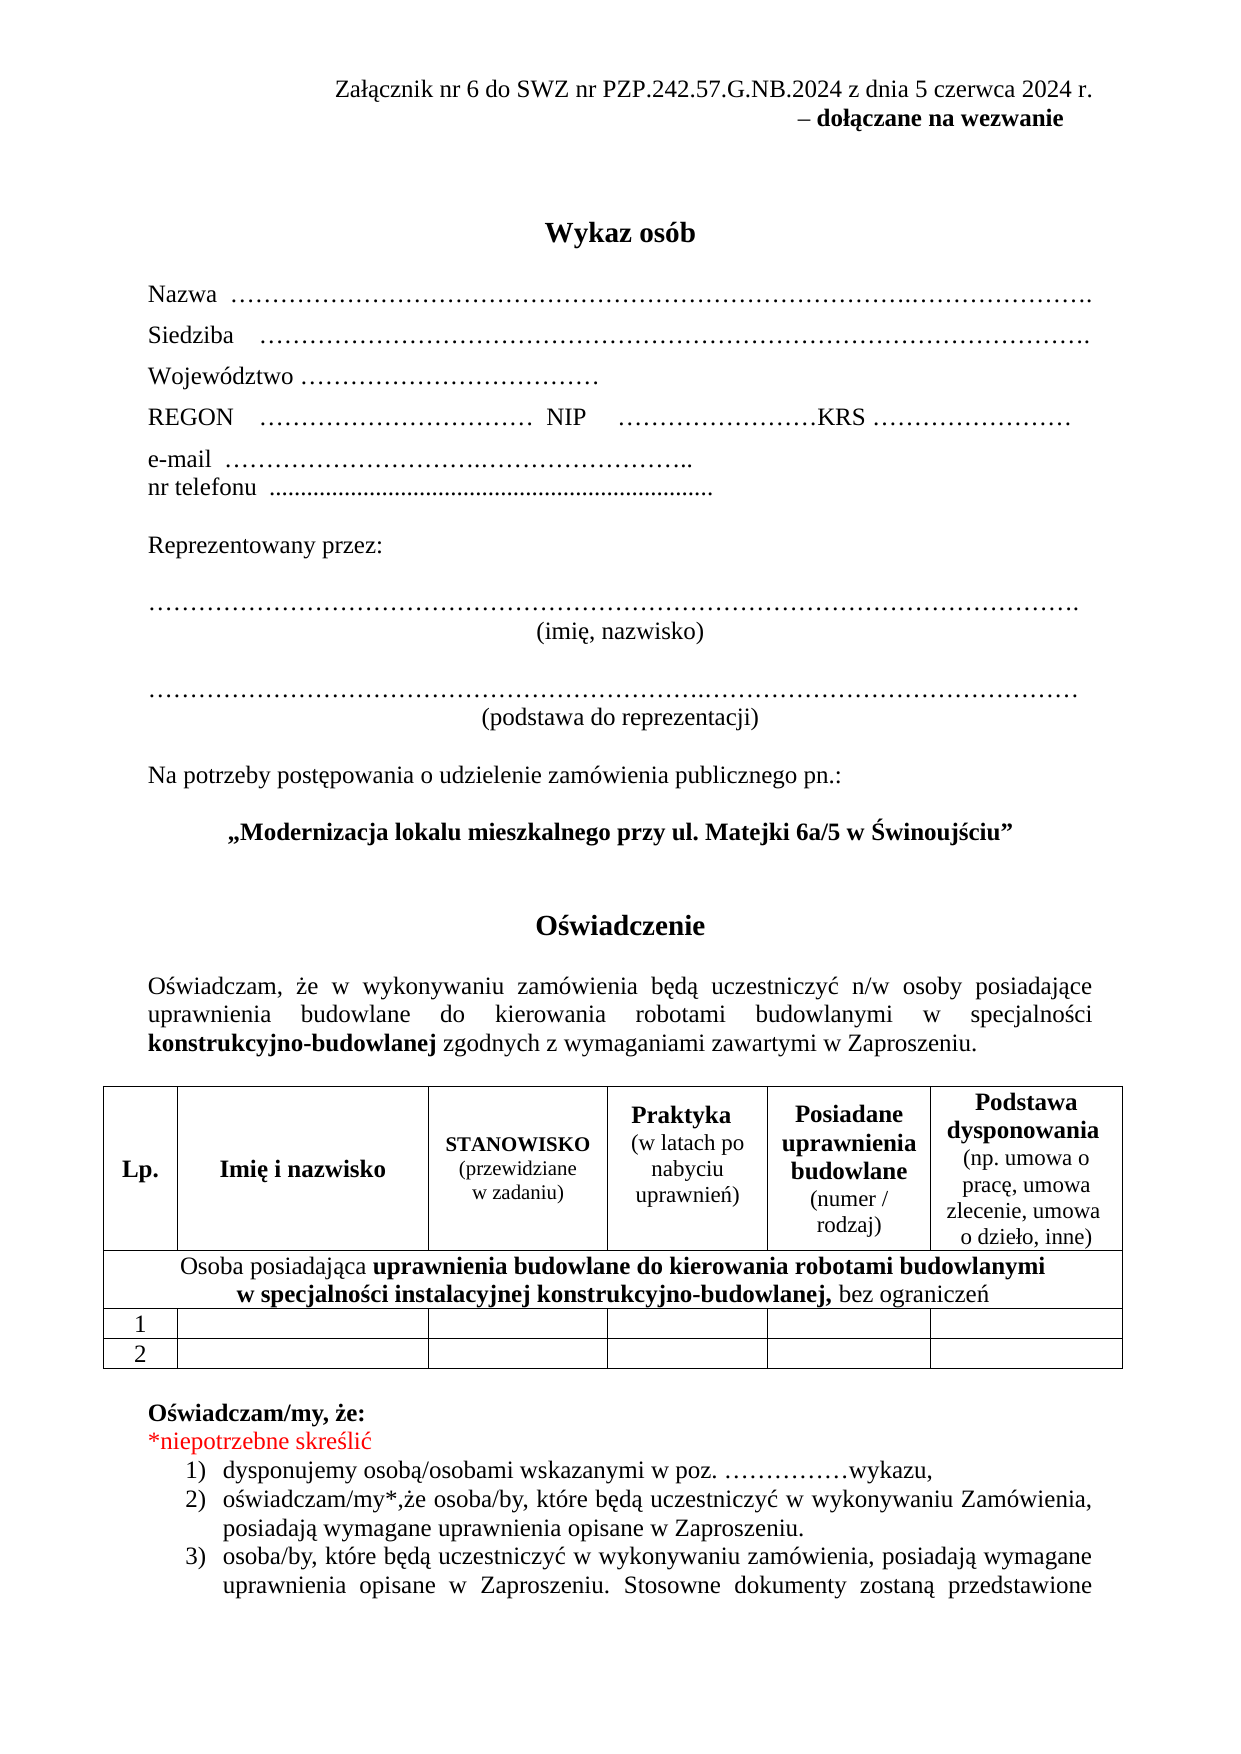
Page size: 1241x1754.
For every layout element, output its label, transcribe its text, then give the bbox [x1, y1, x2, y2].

text REGON …………………………… NIP ……………………KRS …………………… [148, 402, 1093, 431]
text Oświadczam, że w wykonywaniu zamówienia będą uczestniczyć n/w osoby posiadające uprawnienia budowlane do kierowania robotami budowlanymi w specjalności konstrukcyjno-budowlanej zgodnych z wymaganiami zawartymi w Zaproszeniu. [148, 942, 1093, 1057]
table_cell 2 [104, 1339, 177, 1368]
text (podstawa do reprezentacji) [148, 702, 1093, 731]
text Siedziba ………………………………………………………………………………………. [148, 320, 1093, 349]
table_cell [931, 1309, 1122, 1338]
table_cell [768, 1309, 930, 1338]
table_header Posiadane uprawnienia budowlane (numer / rodzaj) [768, 1087, 930, 1250]
list oświadczam/my*,że osoba/by, które będą uczestniczyć w wykonywaniu Zamówienia, posiadają wymagane uprawnienia opisane w Zaproszeniu. [185, 1484, 1093, 1541]
list dysponujemy osobą/osobami wskazanymi w poz. ……………wykazu, [185, 1455, 1093, 1484]
text Wykaz osób [148, 215, 1093, 248]
table_header Lp. [104, 1087, 177, 1250]
table_header STANOWISKO (przewidziane w zadaniu) [429, 1087, 607, 1250]
text (imię, nazwisko) [148, 616, 1093, 645]
table_cell [429, 1309, 607, 1338]
text Na potrzeby postępowania o udzielenie zamówienia publicznego pn.: [148, 760, 1093, 789]
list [185, 1541, 1093, 1599]
text …………………………………………………………………………………………………. [148, 587, 1093, 616]
text Województwo ……………………………… [148, 361, 1093, 390]
text Oświadczam/my, że: [148, 1398, 1093, 1426]
table_header Praktyka (w latach po nabyciu uprawnień) [608, 1087, 767, 1250]
table_header Podstawa dysponowania (np. umowa o pracę, umowa zlecenie, umowa o dzieło, inne) [931, 1087, 1122, 1250]
table_cell [768, 1339, 930, 1368]
text *niepotrzebne skreślić [148, 1426, 1093, 1455]
table_cell [608, 1339, 767, 1368]
table_cell [178, 1339, 428, 1368]
table_cell 1 [104, 1309, 177, 1338]
text Oświadczenie [148, 908, 1093, 942]
table_cell Osoba posiadająca uprawnienia budowlane do kierowania robotami budowlanymi w specjalności instalacyjnej konstrukcyjno-budowlanej, bez ograniczeń [104, 1251, 1122, 1308]
table_cell [608, 1309, 767, 1338]
table_cell [178, 1309, 428, 1338]
table_cell [931, 1339, 1122, 1368]
text ………………………………………………………….……………………………………… [148, 674, 1093, 702]
text Nazwa ……………………………………………………………………….…………………. [148, 279, 1093, 307]
table_cell [429, 1339, 607, 1368]
table_header Imię i nazwisko [178, 1087, 428, 1250]
text „Modernizacja lokalu mieszkalnego przy ul. Matejki 6a/5 w Świnoujściu” [148, 817, 1093, 846]
text e-mail ………………………….…………………….. [148, 444, 1093, 472]
text Reprezentowany przez: [148, 530, 1093, 559]
text nr telefonu [148, 472, 1093, 501]
